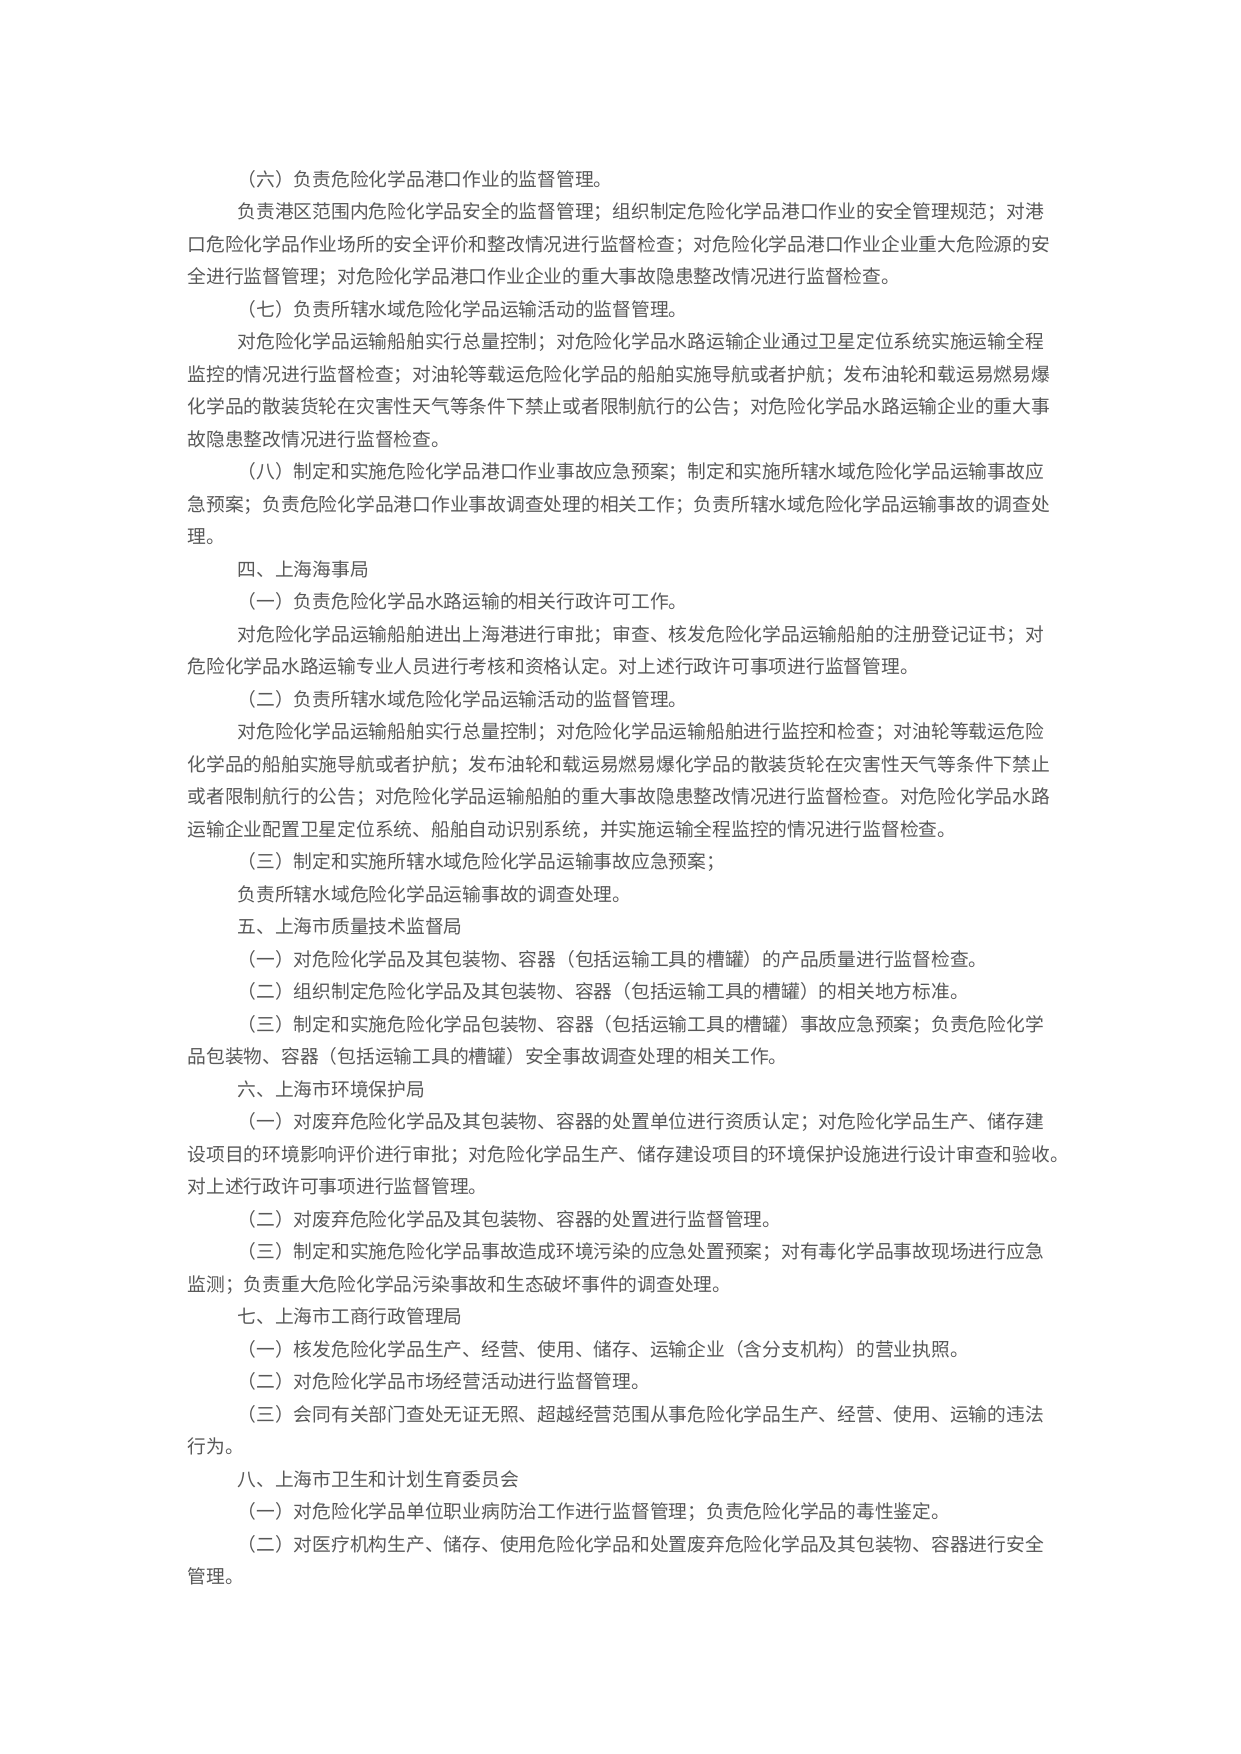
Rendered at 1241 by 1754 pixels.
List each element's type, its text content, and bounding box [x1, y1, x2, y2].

text （二）对医疗机构生产、储存、使用危险化学品和处置废弃危险化学品及其包装物、容器进行安全管理。 [187, 1527, 1053, 1592]
text （三）制定和实施所辖水域危险化学品运输事故应急预案； [187, 844, 1053, 877]
text 七、上海市工商行政管理局 [187, 1299, 1053, 1332]
text 负责港区范围内危险化学品安全的监督管理；组织制定危险化学品港口作业的安全管理规范；对港口危险化学品作业场所的安全评价和整改情况进行监督检查；对危险化学品港口作业企业重大危险源的安全进行监督管理；对危险化学品港口作业企业的重大事故隐患整改情况进行监督检查。 [187, 194, 1053, 292]
text （一）对危险化学品及其包装物、容器（包括运输工具的槽罐）的产品质量进行监督检查。 [187, 942, 1053, 974]
text （八）制定和实施危险化学品港口作业事故应急预案；制定和实施所辖水域危险化学品运输事故应急预案；负责危险化学品港口作业事故调查处理的相关工作；负责所辖水域危险化学品运输事故的调查处理。 [187, 454, 1053, 552]
text （三）制定和实施危险化学品包装物、容器（包括运输工具的槽罐）事故应急预案；负责危险化学品包装物、容器（包括运输工具的槽罐）安全事故调查处理的相关工作。 [187, 1007, 1053, 1072]
text （三）会同有关部门查处无证无照、超越经营范围从事危险化学品生产、经营、使用、运输的违法行为。 [187, 1397, 1053, 1462]
text （六）负责危险化学品港口作业的监督管理。 [187, 162, 1053, 194]
text （一）核发危险化学品生产、经营、使用、储存、运输企业（含分支机构）的营业执照。 [187, 1332, 1053, 1364]
text 对危险化学品运输船舶进出上海港进行审批；审查、核发危险化学品运输船舶的注册登记证书；对危险化学品水路运输专业人员进行考核和资格认定。对上述行政许可事项进行监督管理。 [187, 617, 1053, 682]
text 负责所辖水域危险化学品运输事故的调查处理。 [187, 877, 1053, 909]
text 四、上海海事局 [187, 552, 1053, 584]
text （二）组织制定危险化学品及其包装物、容器（包括运输工具的槽罐）的相关地方标准。 [187, 974, 1053, 1007]
text （二）对危险化学品市场经营活动进行监督管理。 [187, 1364, 1053, 1397]
text （七）负责所辖水域危险化学品运输活动的监督管理。 [187, 292, 1053, 324]
text （二）负责所辖水域危险化学品运输活动的监督管理。 [187, 682, 1053, 714]
text （二）对废弃危险化学品及其包装物、容器的处置进行监督管理。 [187, 1202, 1053, 1234]
text 六、上海市环境保护局 [187, 1072, 1053, 1104]
text 对危险化学品运输船舶实行总量控制；对危险化学品运输船舶进行监控和检查；对油轮等载运危险化学品的船舶实施导航或者护航；发布油轮和载运易燃易爆化学品的散装货轮在灾害性天气等条件下禁止或者限制航行的公告；对危险化学品运输船舶的重大事故隐患整改情况进行监督检查。对危险化学品水路运输企业配置卫星定位系统、船舶自动识别系统，并实施运输全程监控的情况进行监督检查。 [187, 714, 1053, 844]
text 五、上海市质量技术监督局 [187, 909, 1053, 942]
text （一）负责危险化学品水路运输的相关行政许可工作。 [187, 584, 1053, 617]
text 八、上海市卫生和计划生育委员会 [187, 1462, 1053, 1494]
text 对危险化学品运输船舶实行总量控制；对危险化学品水路运输企业通过卫星定位系统实施运输全程监控的情况进行监督检查；对油轮等载运危险化学品的船舶实施导航或者护航；发布油轮和载运易燃易爆化学品的散装货轮在灾害性天气等条件下禁止或者限制航行的公告；对危险化学品水路运输企业的重大事故隐患整改情况进行监督检查。 [187, 324, 1053, 454]
text （一）对危险化学品单位职业病防治工作进行监督管理；负责危险化学品的毒性鉴定。 [187, 1494, 1053, 1527]
text （一）对废弃危险化学品及其包装物、容器的处置单位进行资质认定；对危险化学品生产、储存建设项目的环境影响评价进行审批；对危险化学品生产、储存建设项目的环境保护设施进行设计审查和验收。对上述行政许可事项进行监督管理。 [187, 1104, 1053, 1202]
text （三）制定和实施危险化学品事故造成环境污染的应急处置预案；对有毒化学品事故现场进行应急监测；负责重大危险化学品污染事故和生态破坏事件的调查处理。 [187, 1234, 1053, 1299]
